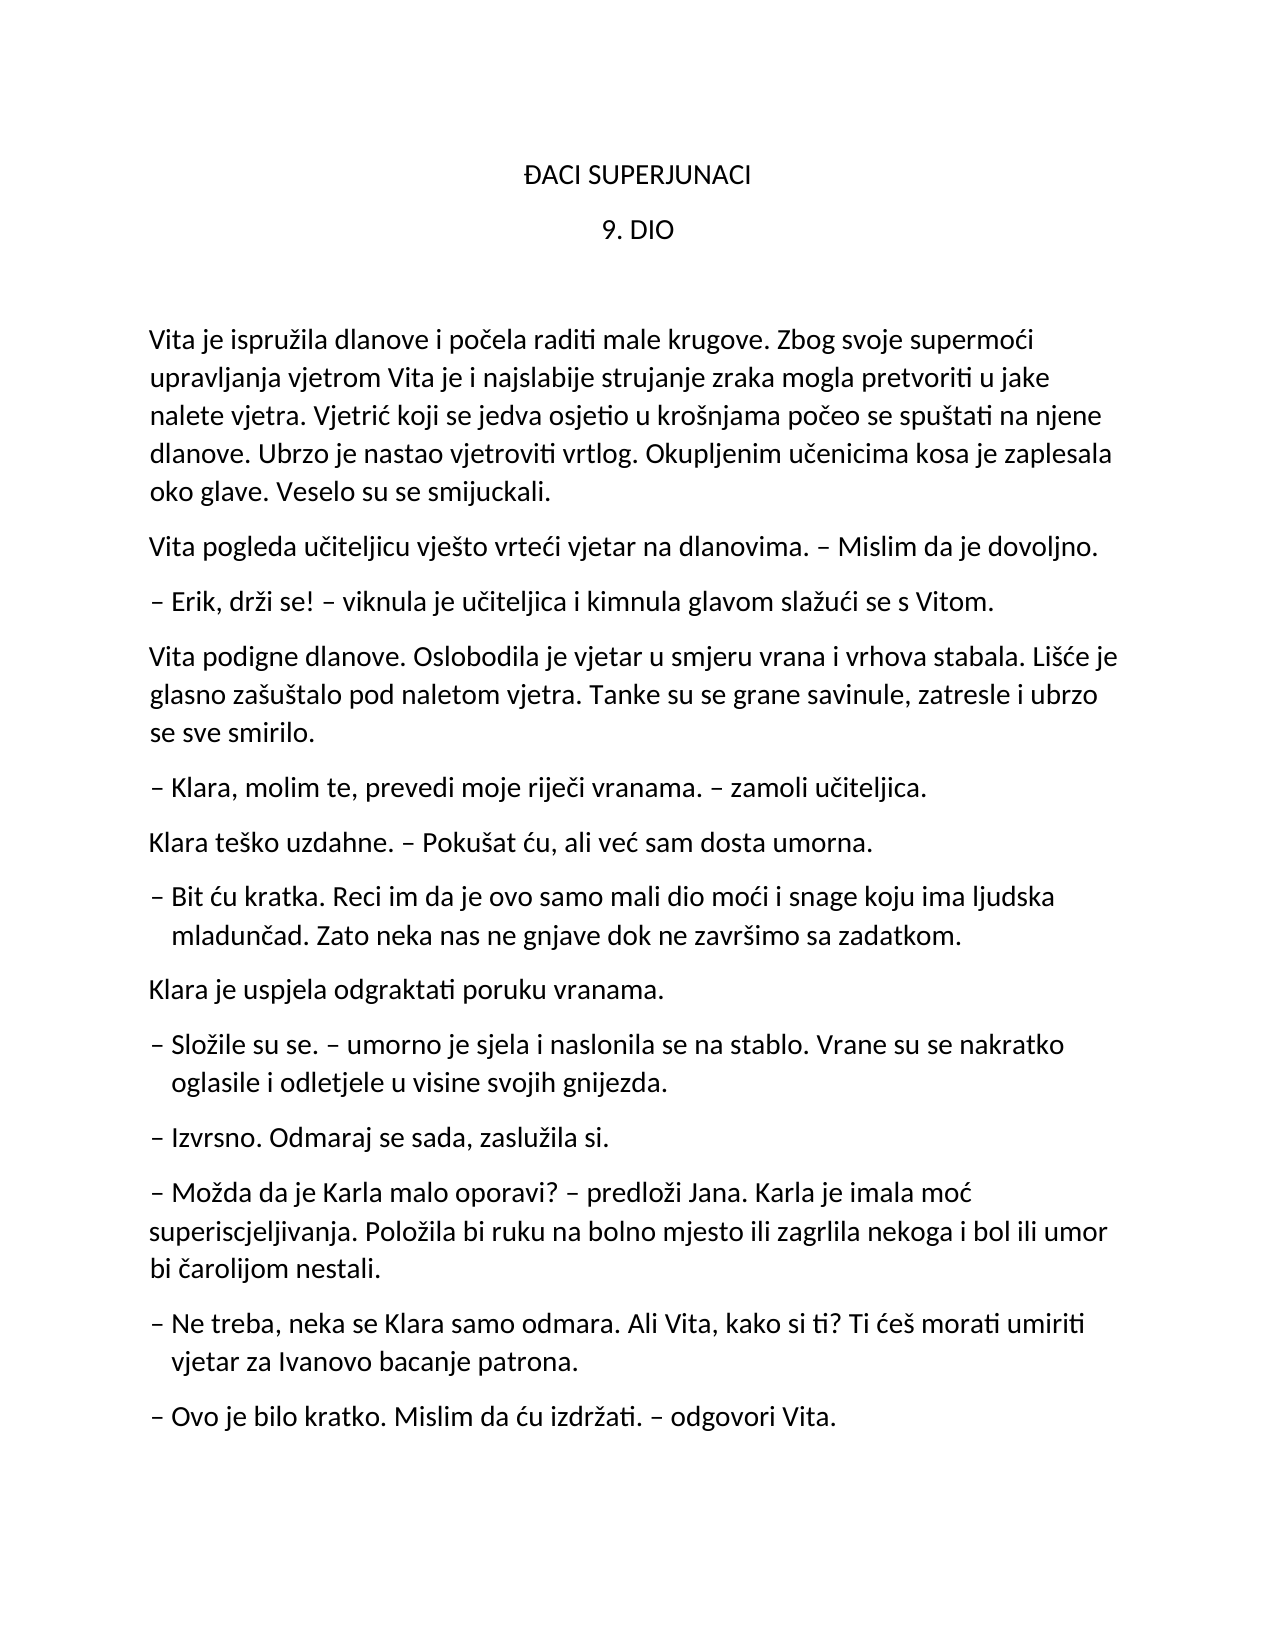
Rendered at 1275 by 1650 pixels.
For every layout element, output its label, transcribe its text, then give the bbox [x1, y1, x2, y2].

text Vita je ispružila dlanove i počela raditi male krugove. Zbog svoje supermoći upravljanja vjetrom Vita je i najslabije strujanje zraka mogla pretvoriti u jake nalete vjetra. Vjetrić koji se jedva osjetio u krošnjama počeo se spuštati na njene dlanove. Ubrzo je nastao vjetroviti vrtlog. Okupljenim učenicima kosa je zaplesala oko glave. Veselo su se smijuckali. [148, 321, 1123, 509]
list Izvrsno. Odmaraj se sada, zaslužila si. [150, 1119, 1123, 1155]
list Ne treba, neka se Klara samo odmara. Ali Vita, kako si ti? Ti ćeš morati umiriti vjetar za Ivanovo bacanje patrona. [150, 1306, 1123, 1379]
text 9. DIO [152, 211, 1123, 246]
text superiscjeljivanja. Položila bi ruku na bolno mjesto ili zagrlila nekoga i bol ili umor bi čarolijom nestali. [148, 1213, 1123, 1286]
text ĐACI SUPERJUNACI [152, 156, 1123, 191]
list Ovo je bilo kratko. Mislim da ću izdržati. – odgovori Vita. [150, 1398, 1123, 1434]
list Možda da je Karla malo oporavi? – predloži Jana. Karla je imala moć [150, 1174, 1123, 1210]
text Klara teško uzdahne. – Pokušat ću, ali već sam dosta umorna. [148, 824, 1123, 859]
text Vita podigne dlanove. Oslobodila je vjetar u smjeru vrana i vrhova stabala. Lišće je glasno zašuštalo pod naletom vjetra. Tanke su se grane savinule, zatresle i ubrzo se sve smirilo. [148, 638, 1123, 749]
list Erik, drži se! – viknula je učiteljica i kimnula glavom slažući se s Vitom. [150, 583, 1123, 618]
text Vita pogleda učiteljicu vješto vrteći vjetar na dlanovima. – Mislim da je dovoljno. [148, 528, 1123, 564]
list Klara, molim te, prevedi moje riječi vranama. – zamoli učiteljica. [150, 769, 1123, 804]
text Klara je uspjela odgraktati poruku vranama. [148, 971, 1123, 1007]
list Složile su se. – umorno je sjela i naslonila se na stablo. Vrane su se nakratko oglasile i odletjele u visine svojih gnijezda. [150, 1026, 1123, 1100]
list Bit ću kratka. Reci im da je ovo samo mali dio moći i snage koju ima ljudska mladunčad. Zato neka nas ne gnjave dok ne završimo sa zadatkom. [150, 878, 1123, 952]
